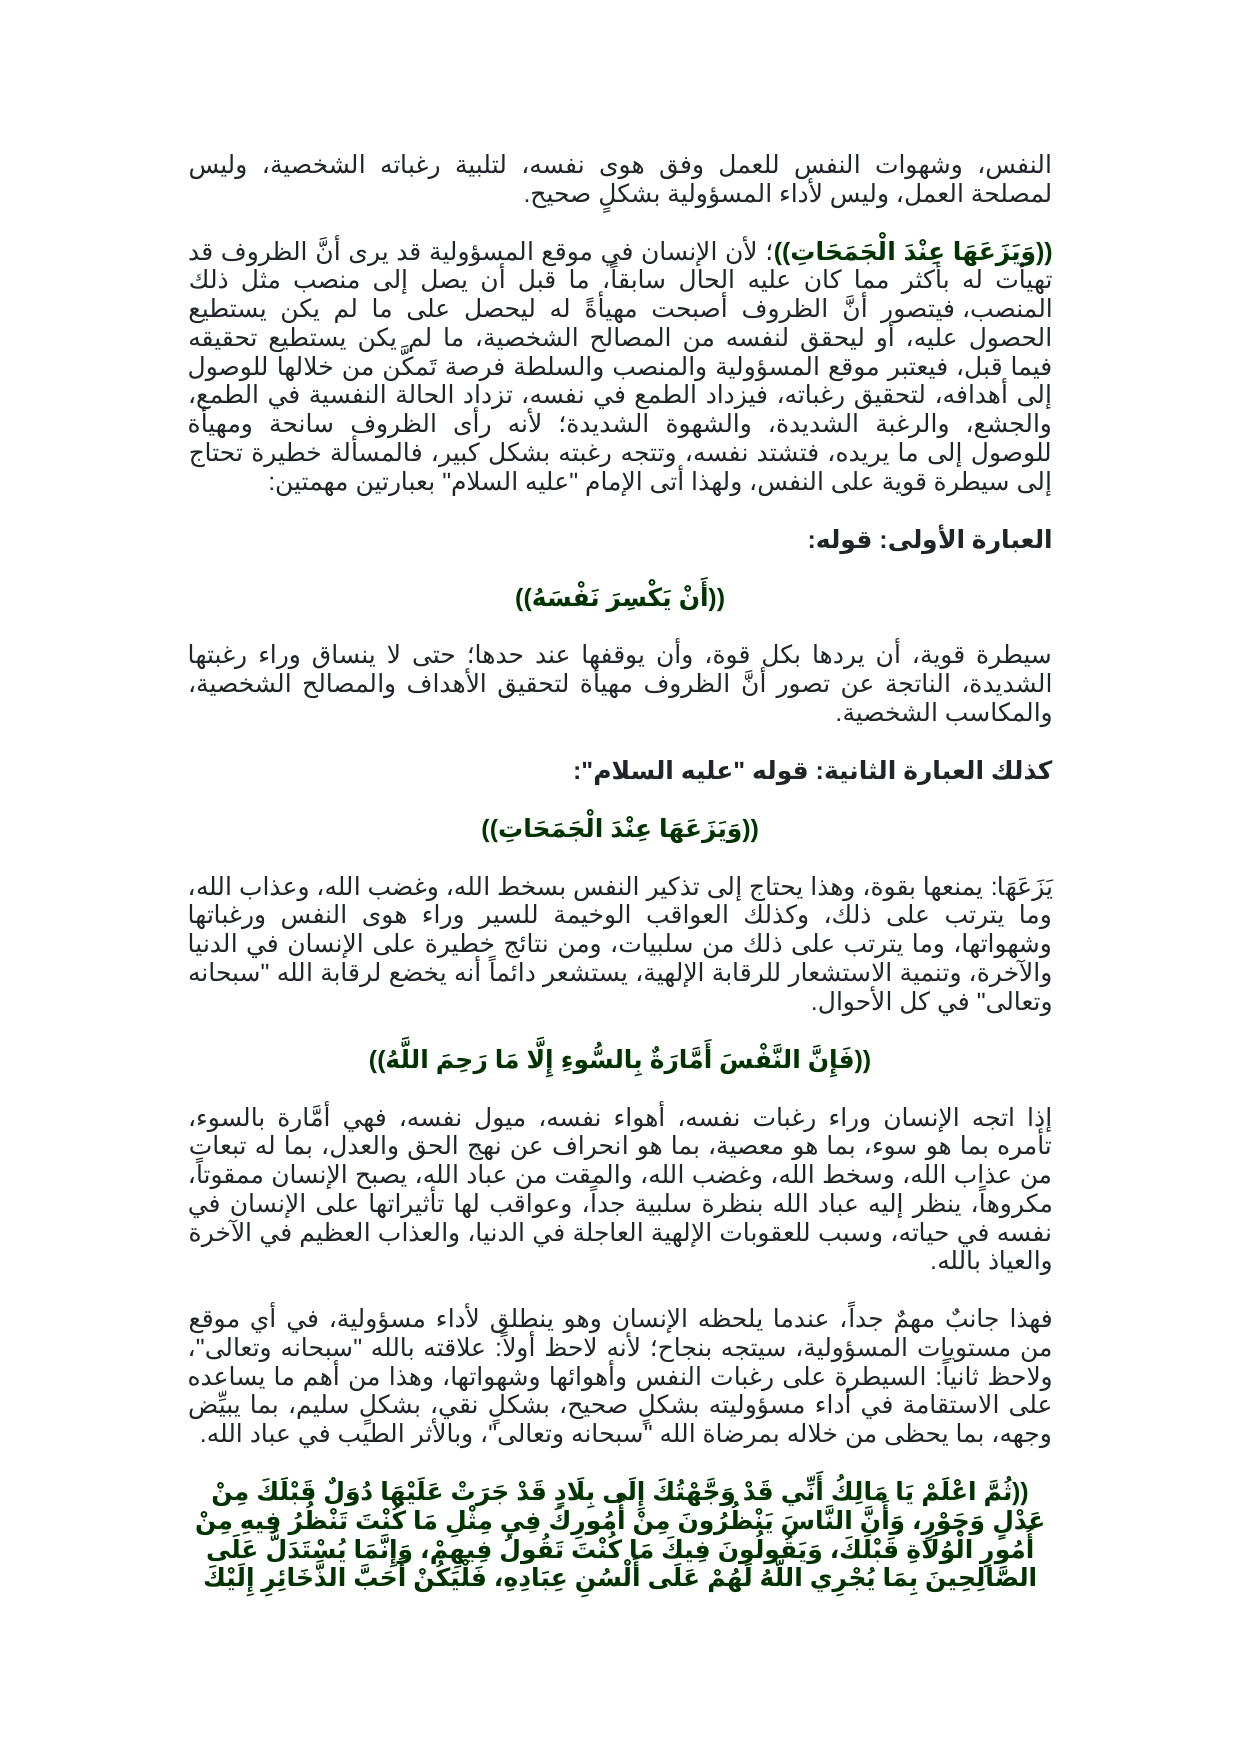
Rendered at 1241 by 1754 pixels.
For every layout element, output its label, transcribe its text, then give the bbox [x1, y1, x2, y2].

text إذا اتجه الإنسان وراء رغبات نفسه، أهواء نفسه، ميول نفسه، فهي أمَّارة بالسوء، تأمره بما هو سوء، بما هو معصية، بما هو انحراف عن نهج الحق والعدل، بما له تبعات من عذاب الله، وسخط الله، وغضب الله، والمقت من عباد الله، يصبح الإنسان ممقوتاً، مكروهاً، ينظر إليه عباد الله بنظرة سلبية جداً، وعواقب لها تأثيراتها على الإنسان في نفسه في حياته، وسبب للعقوبات الإلهية العاجلة في الدنيا، والعذاب العظيم في الآخرة والعياذ بالله. [187, 1102, 1053, 1275]
text سيطرة قوية، أن يردها بكل قوة، وأن يوقفها عند حدها؛ حتى لا ينساق وراء رغبتها الشديدة، الناتجة عن تصور أنَّ الظروف مهيأة لتحقيق الأهداف والمصالح الشخصية، والمكاسب الشخصية. [187, 640, 1053, 727]
text العبارة الأولى: قوله: [187, 524, 1053, 553]
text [187, 150, 1053, 207]
text ((وَيَزَعَهَا عِنْدَ الْجَمَحَاتِ))؛ لأن الإنسان في موقع المسؤولية قد يرى أنَّ الظروف قد تهيأت له بأكثر مما كان عليه الحال سابقاً، ما قبل أن يصل إلى منصب مثل ذلك المنصب، فيتصور أنَّ الظروف أصبحت مهيأةً له ليحصل على ما لم يكن يستطيع الحصول عليه، أو ليحقق لنفسه من المصالح الشخصية، ما لم يكن يستطيع تحقيقه فيما قبل، فيعتبر موقع المسؤولية والمنصب والسلطة فرصة تَمكَّن من خلالها للوصول إلى أهدافه، لتحقيق رغباته، فيزداد الطمع في نفسه، تزداد الحالة النفسية في الطمع، والجشع، والرغبة الشديدة، والشهوة الشديدة؛ لأنه رأى الظروف سانحة ومهيأة للوصول إلى ما يريده، فتشتد نفسه، وتتجه رغبته بشكل كبير، فالمسألة خطيرة تحتاج إلى سيطرة قوية على النفس، ولهذا أتى الإمام "عليه السلام" بعبارتين مهمتين: [187, 237, 1053, 495]
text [187, 1477, 1053, 1592]
text ((وَيَزَعَهَا عِنْدَ الْجَمَحَاتِ)) [187, 814, 1053, 842]
text كذلك العبارة الثانية: قوله "عليه السلام": [187, 756, 1053, 784]
text فهذا جانبٌ مهمٌ جداً، عندما يلحظه الإنسان وهو ينطلق لأداء مسؤولية، في أي موقع من مستويات المسؤولية، سيتجه بنجاح؛ لأنه لاحظ أولاً: علاقته بالله "سبحانه وتعالى"، ولاحظ ثانياً: السيطرة على رغبات النفس وأهوائها وشهواتها، وهذا من أهم ما يساعده على الاستقامة في أداء مسؤوليته بشكلٍ صحيح، بشكلٍ نقي، بشكلٍ سليم، بما يبيِّض وجهه، بما يحظى من خلاله بمرضاة الله "سبحانه وتعالى"، وبالأثر الطيب في عباد الله. [187, 1304, 1053, 1448]
text ((أَنْ يَكْسِرَ نَفْسَهُ)) [187, 582, 1053, 611]
text يَزَعَهَا: يمنعها بقوة، وهذا يحتاج إلى تذكير النفس بسخط الله، وغضب الله، وعذاب الله، وما يترتب على ذلك، وكذلك العواقب الوخيمة للسير وراء هوى النفس ورغباتها وشهواتها، وما يترتب على ذلك من سلبيات، ومن نتائج خطيرة على الإنسان في الدنيا والآخرة، وتنمية الاستشعار للرقابة الإلهية، يستشعر دائماً أنه يخضع لرقابة الله "سبحانه وتعالى" في كل الأحوال. [187, 872, 1053, 1015]
text ((فَإِنَّ النَّفْسَ أَمَّارَةٌ بِالسُّوءِ إِلَّا مَا رَحِمَ اللَّهُ)) [187, 1044, 1053, 1073]
